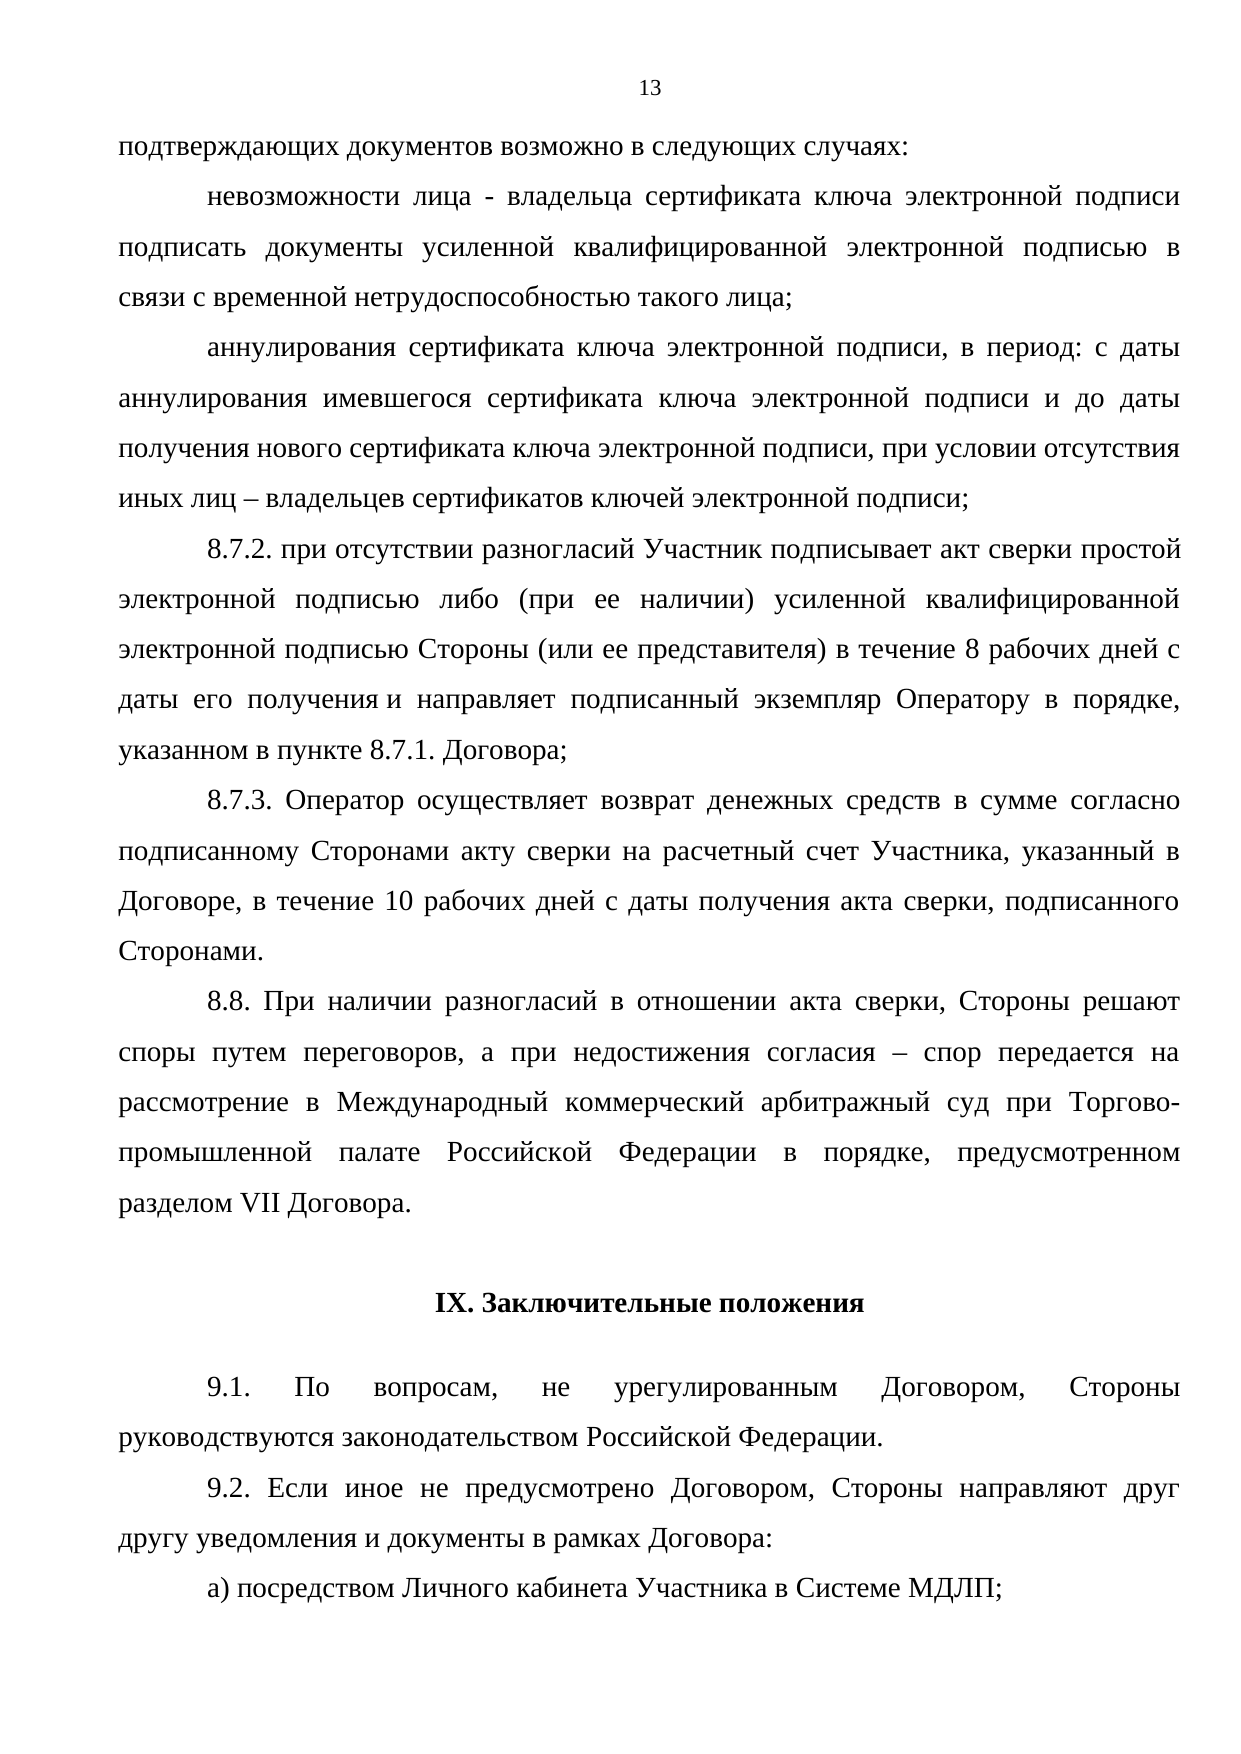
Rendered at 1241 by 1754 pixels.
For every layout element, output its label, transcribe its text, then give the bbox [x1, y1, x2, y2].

text 8.7.3. Оператор осуществляет возврат денежных средств в сумме согласно подписанному Сторонами акту сверки на расчетный счет Участника, указанный в Договоре, в течение 10 рабочих дней с даты получения акта сверки, подписанного Сторонами. [118, 782, 1181, 967]
text аннулирования сертификата ключа электронной подписи, в период: с даты аннулирования имевшегося сертификата ключа электронной подписи и до даты получения нового сертификата ключа электронной подписи, при условии отсутствия иных лиц – владельцев сертификатов ключей электронной подписи; [118, 329, 1181, 514]
text 8.7.2. при отсутствии разногласий Участник подписывает акт сверки простой электронной подписью либо (при ее наличии) усиленной квалифицированной электронной подписью Стороны (или ее представителя) в течение 8 рабочих дней с даты его получения и направляет подписанный экземпляр Оператору в порядке, указанном в пункте 8.7.1. Договора; [118, 531, 1181, 766]
text IX. Заключительные положения [118, 1285, 1181, 1319]
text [118, 128, 1181, 162]
text 9.2. Если иное не предусмотрено Договором, Стороны направляют друг другу уведомления и документы в рамках Договора: [118, 1470, 1181, 1554]
text а) посредством Личного кабинета Участника в Системе МДЛП; [118, 1571, 1181, 1604]
text 9.1. По вопросам, не урегулированным Договором, Стороны руководствуются законодательством Российской Федерации. [118, 1369, 1181, 1453]
text 8.8. При наличии разногласий в отношении акта сверки, Стороны решают споры путем переговоров, а при недостижения согласия – спор передается на рассмотрение в Международный коммерческий арбитражный суд при Торгово-промышленной палате Российской Федерации в порядке, предусмотренном разделом VII Договора. [118, 983, 1181, 1218]
text невозможности лица - владельца сертификата ключа электронной подписи подписать документы усиленной квалифицированной электронной подписью в связи с временной нетрудоспособностью такого лица; [118, 178, 1181, 313]
